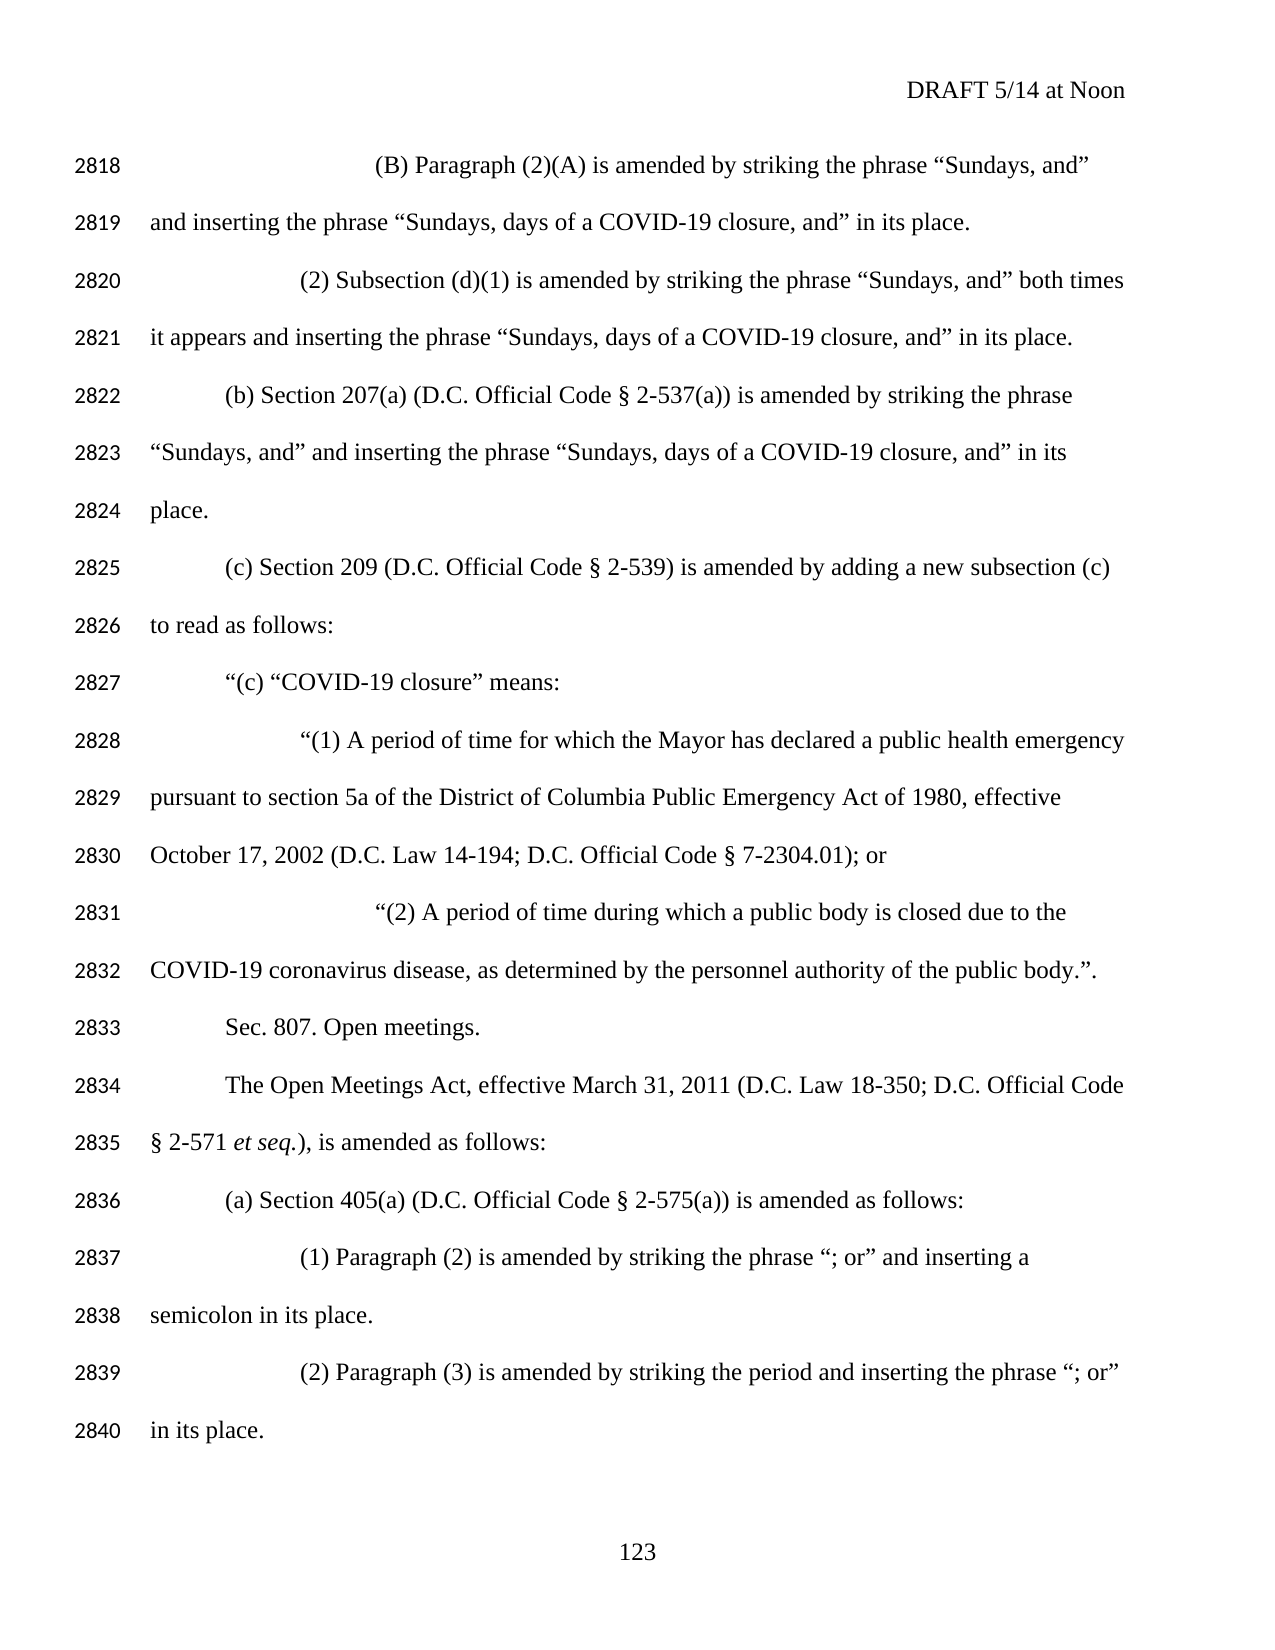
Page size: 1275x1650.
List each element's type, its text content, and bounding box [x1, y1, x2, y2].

text (2) Subsection (d)(1) is amended by striking the phrase “Sundays, and” both times it appears and inserting the phrase “Sundays, days of a COVID-19 closure, and” in its place. [150, 265, 1125, 351]
text “(c) “COVID-19 closure” means: [150, 667, 1125, 696]
subtitle Sec. 807. Open meetings. [150, 1012, 1125, 1041]
text (2) Paragraph (3) is amended by striking the period and inserting the phrase “; or” in its place. [150, 1357, 1125, 1444]
text (b) Section 207(a) (D.C. Official Code § 2-537(a)) is amended by striking the phrase “Sundays, and” and inserting the phrase “Sundays, days of a COVID-19 closure, and” in its place. [150, 380, 1125, 524]
text (1) Paragraph (2) is amended by striking the phrase “; or” and inserting a semicolon in its place. [150, 1242, 1125, 1329]
text (a) Section 405(a) (D.C. Official Code § 2-575(a)) is amended as follows: [150, 1185, 1125, 1214]
text (B) Paragraph (2)(A) is amended by striking the phrase “Sundays, and” and inserting the phrase “Sundays, days of a COVID-19 closure, and” in its place. [150, 150, 1125, 236]
text “(1) A period of time for which the Mayor has declared a public health emergency pursuant to section 5a of the District of Columbia Public Emergency Act of 1980, effective October 17, 2002 (D.C. Law 14-194; D.C. Official Code § 7-2304.01); or “(2) A period of time during which a public body is closed due to the COVID-19 coronavirus disease, as determined by the personnel authority of the public body.”. [150, 725, 1125, 984]
text The Open Meetings Act, effective March 31, 2011 (D.C. Law 18-350; D.C. Official Code § 2-571 et seq.), is amended as follows: [150, 1070, 1125, 1156]
text (c) Section 209 (D.C. Official Code § 2-539) is amended by adding a new subsection (c) to read as follows: [150, 552, 1125, 639]
